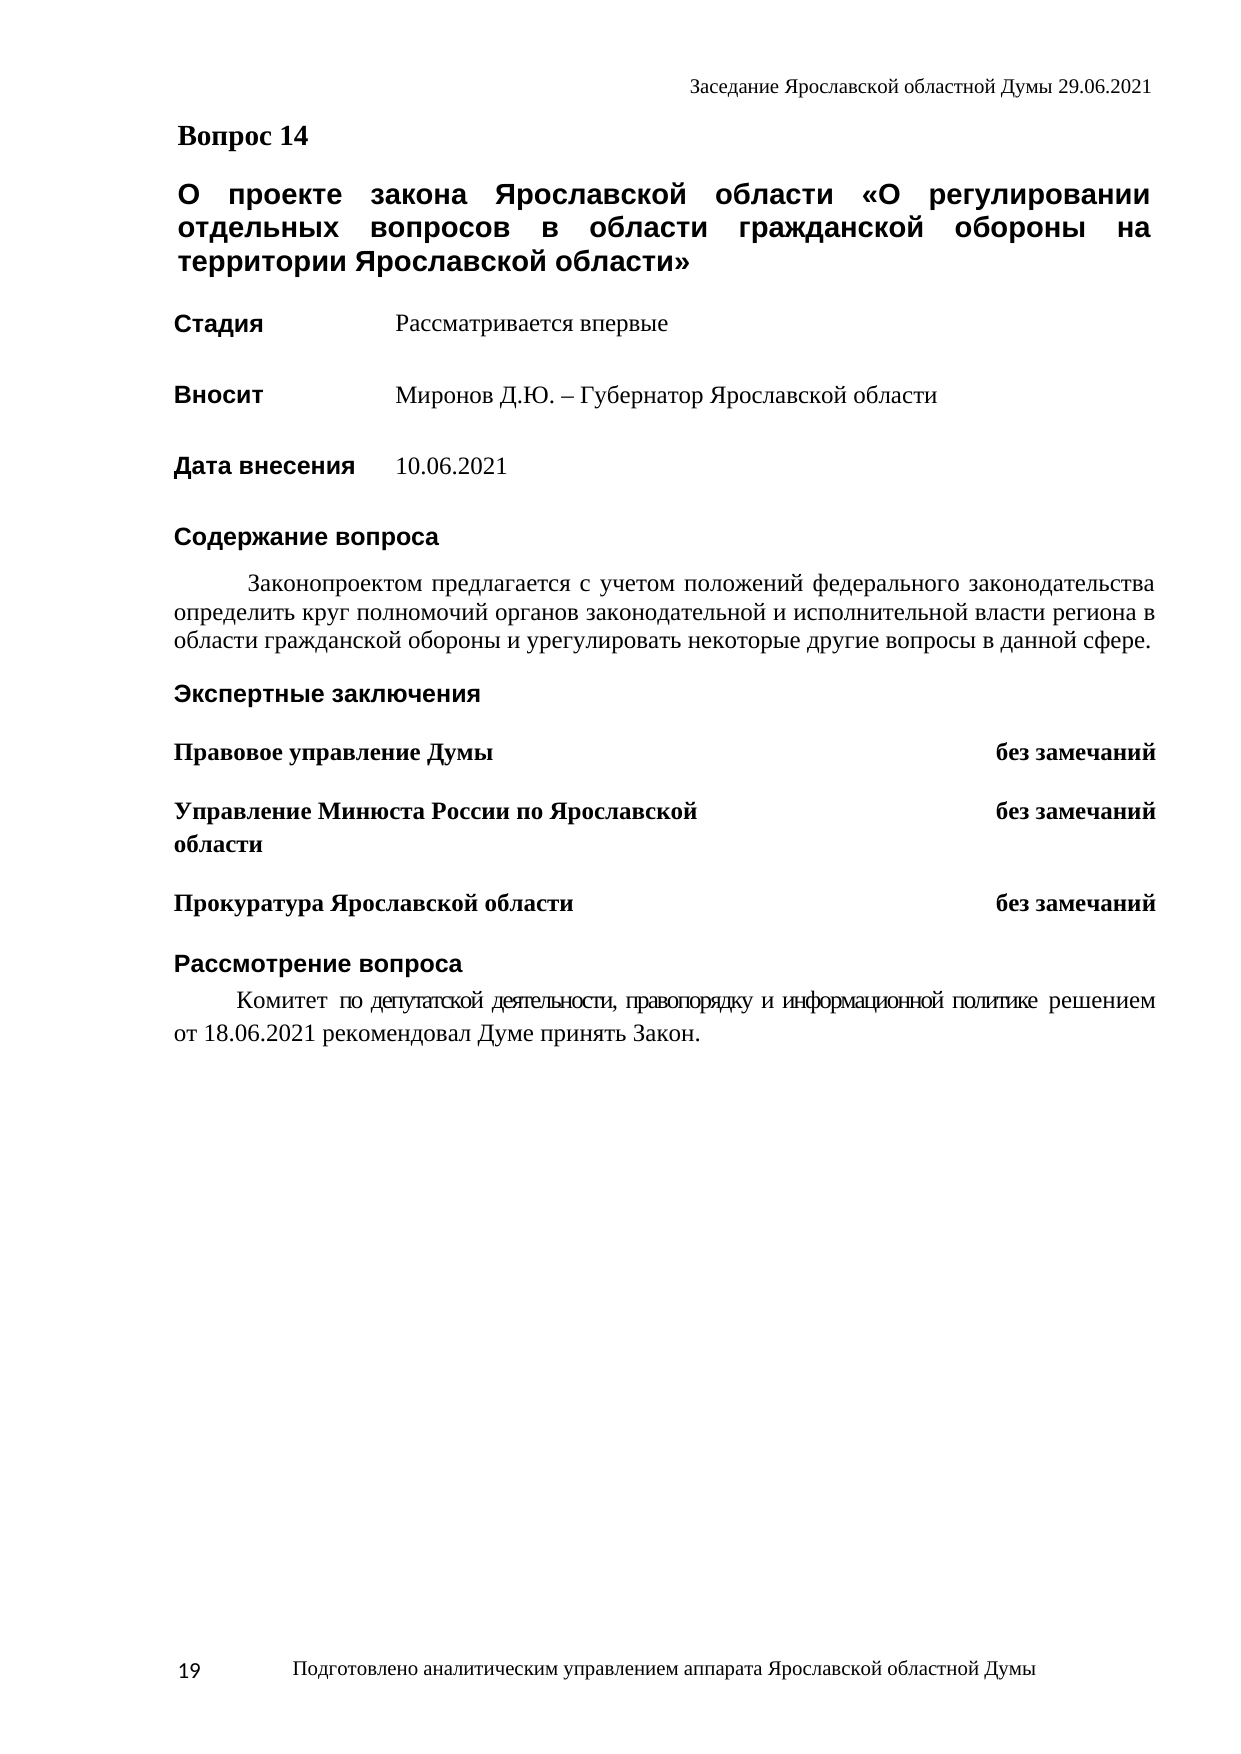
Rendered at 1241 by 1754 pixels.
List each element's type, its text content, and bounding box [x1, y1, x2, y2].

table_cell Вносит [163, 355, 384, 426]
table_cell без замечаний [768, 783, 1167, 875]
table_cell 10.06.2021 [384, 426, 1167, 497]
table_cell без замечаний [768, 725, 1167, 783]
table_cell Правовое управление Думы [163, 725, 768, 783]
table_cell Прокуратура Ярославской области [163, 875, 768, 934]
table_header Рассматривается впервые [384, 284, 1167, 355]
table_cell Рассмотрение вопроса [163, 934, 1167, 985]
table_cell Миронов Д.Ю. – Губернатор Ярославской области [384, 355, 1167, 426]
table_cell Содержание вопроса [163, 497, 1167, 568]
table_cell Комитет по депутатской деятельности, правопорядку и информационной политике решением от 18.06.2021 рекомендовал Думе принять Закон. [163, 985, 1167, 1065]
subtitle О проекте закона Ярославской области «О регулировании отдельных вопросов в области гражданской обороны на территории Ярославской области» [177, 177, 1152, 277]
table_cell Управление Минюста России по Ярославской области [163, 783, 768, 875]
table_cell Экспертные заключения [163, 654, 1167, 724]
table_cell Законопроектом предлагается с учетом положений федерального законодательства определить круг полномочий органов законодательной и исполнительной власти региона в области гражданской обороны и урегулировать некоторые другие вопросы в данной сфере. [163, 568, 1167, 654]
text Вопрос 14 [177, 118, 1152, 152]
table_cell Дата внесения [163, 426, 384, 497]
table_cell без замечаний [768, 875, 1167, 934]
table_header Стадия [163, 284, 384, 355]
